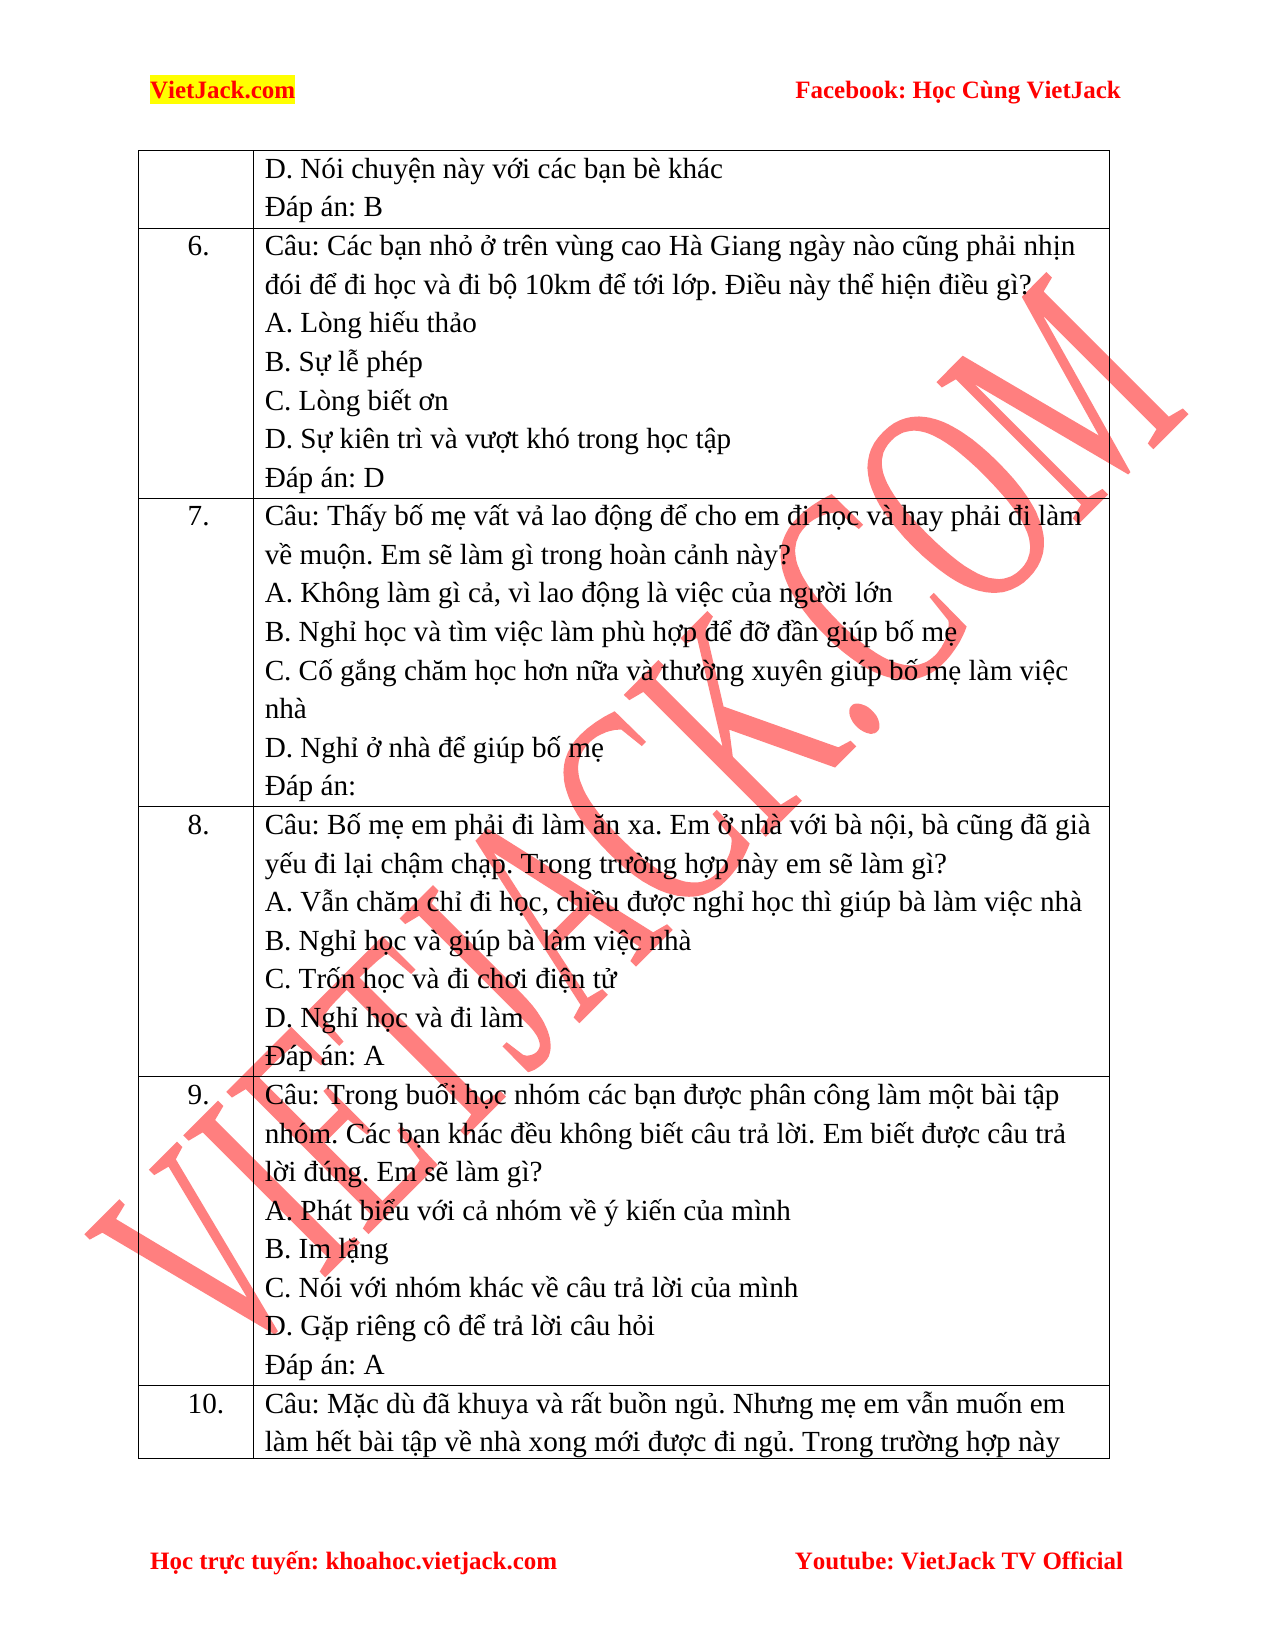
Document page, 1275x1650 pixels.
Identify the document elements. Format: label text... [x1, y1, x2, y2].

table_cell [254, 151, 1109, 227]
table_cell [139, 229, 253, 497]
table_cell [254, 1386, 1109, 1458]
table_cell [139, 499, 253, 806]
table_cell [139, 1386, 253, 1458]
table_cell [139, 1077, 253, 1385]
table_cell [139, 807, 253, 1076]
table_cell Câu: Trong buổi học nhóm các bạn được phân công làm một bài tập nhóm. Các bạn khác đều không biết câu trả lời. Em biết được câu trả lời đúng. Em sẽ làm gì? A. Phát biểu với cả nhóm về ý kiến của mình B. Im lặng C. Nói với nhóm khác về câu trả lời của mình D. Gặp riêng cô để trả lời câu hỏi Đáp án: A [254, 1077, 1109, 1385]
table_cell Câu: Bố mẹ em phải đi làm ăn xa. Em ở nhà với bà nội, bà cũng đã già yếu đi lại chậm chạp. Trong trường hợp này em sẽ làm gì? A. Vẫn chăm chỉ đi học, chiều được nghỉ học thì giúp bà làm việc nhà B. Nghỉ học và giúp bà làm việc nhà C. Trốn học và đi chơi điện tử D. Nghỉ học và đi làm Đáp án: A [254, 807, 1109, 1076]
table_cell [139, 151, 253, 227]
table_cell Câu: Thấy bố mẹ vất vả lao động để cho em đi học và hay phải đi làm về muộn. Em sẽ làm gì trong hoàn cảnh này? A. Không làm gì cả, vì lao động là việc của người lớn B. Nghỉ học và tìm việc làm phù hợp để đỡ đần giúp bố mẹ C. Cố gắng chăm học hơn nữa và thường xuyên giúp bố mẹ làm việc nhà D. Nghỉ ở nhà để giúp bố mẹ Đáp án: [254, 499, 1109, 806]
table_cell Câu: Các bạn nhỏ ở trên vùng cao Hà Giang ngày nào cũng phải nhịn đói để đi học và đi bộ 10km để tới lớp. Điều này thể hiện điều gì? A. Lòng hiếu thảo B. Sự lễ phép C. Lòng biết ơn D. Sự kiên trì và vượt khó trong học tập Đáp án: D [254, 229, 1109, 497]
